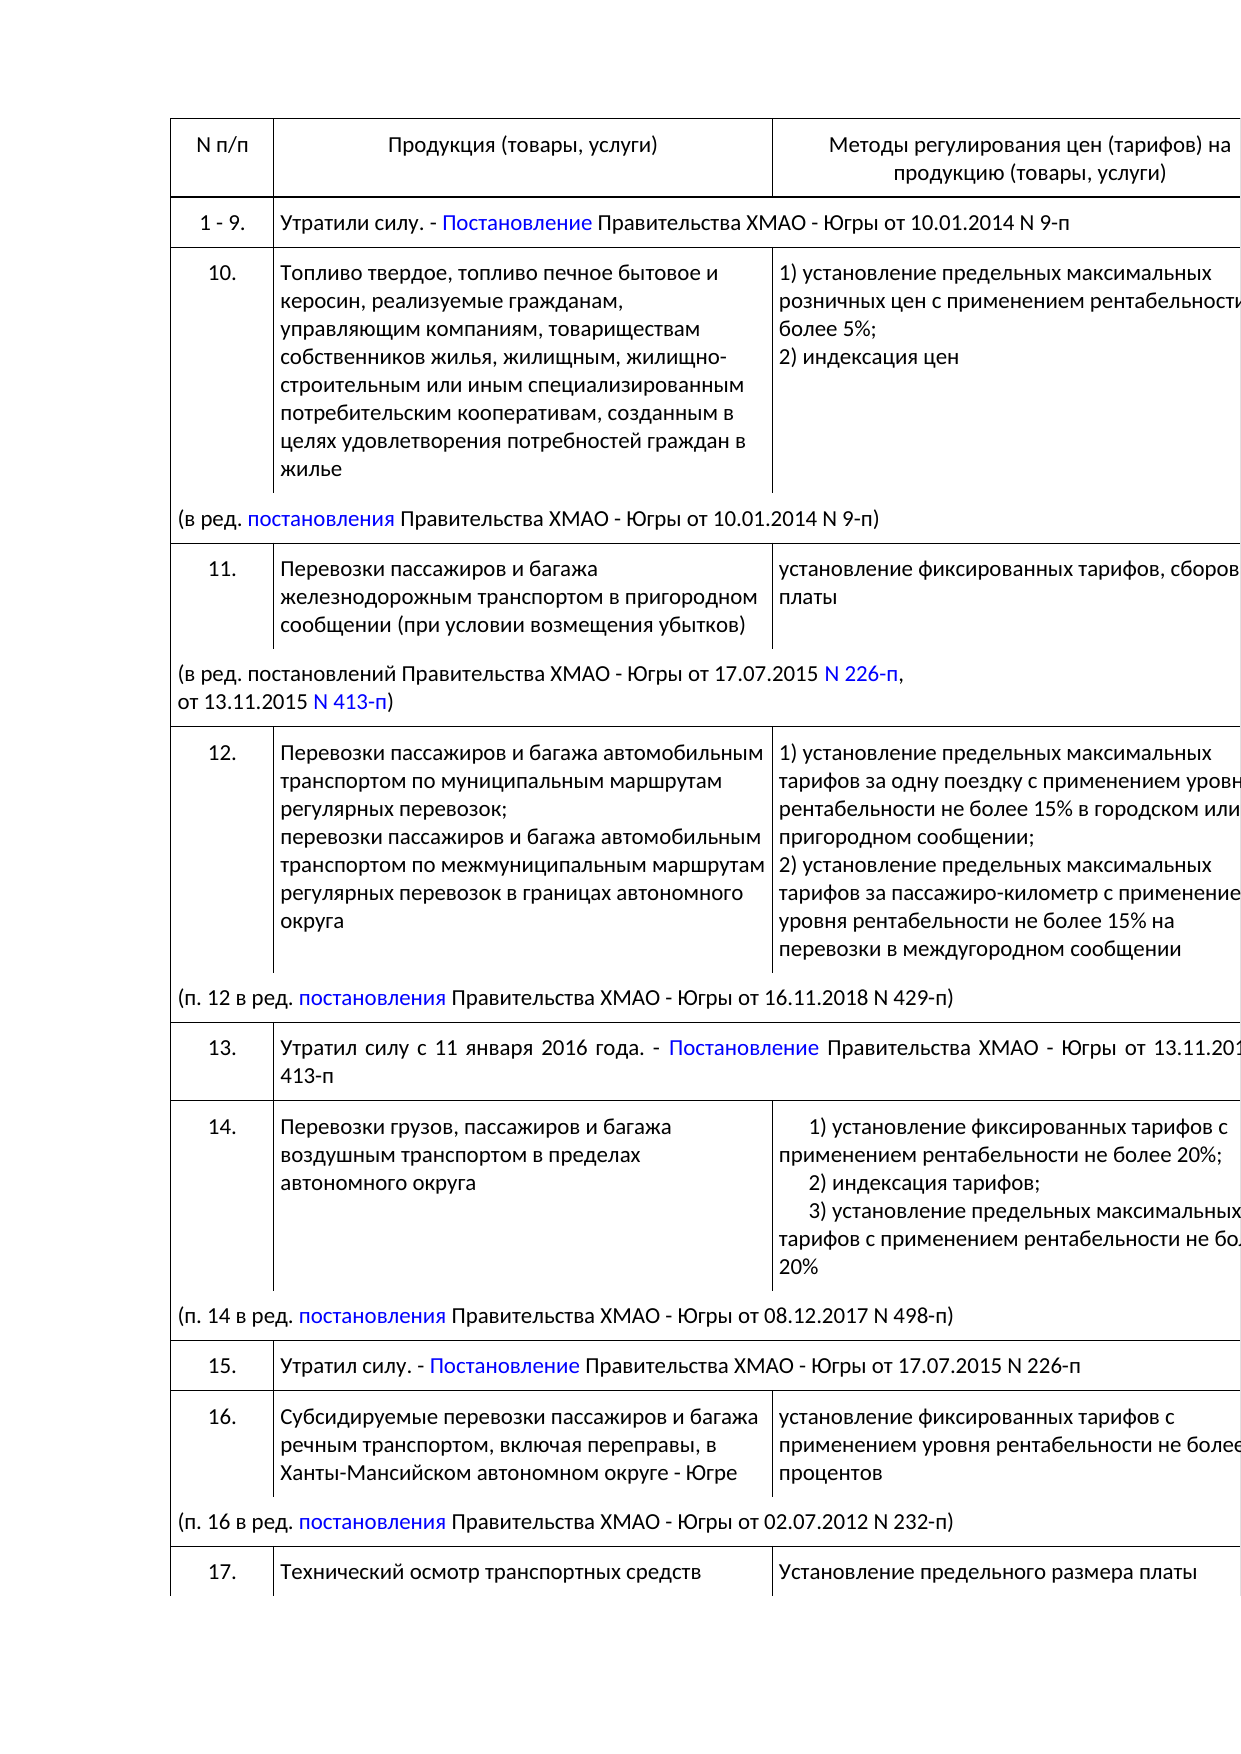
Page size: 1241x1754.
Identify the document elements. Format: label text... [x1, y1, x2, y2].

table_cell 13. [171, 1023, 273, 1100]
table_cell (в ред. постановления Правительства ХМАО - Югры от 10.01.2014 N 9-п) [171, 493, 1240, 542]
table_cell 1) установление предельных максимальных тарифов за одну поездку с применением уровня рентабельности не более 15% в городском или пригородном сообщении; 2) установление предельных максимальных тарифов за пассажиро-километр с применением уровня рентабельности не более 15% на перевозки в междугородном сообщении [773, 727, 1240, 973]
table_cell 11. [171, 544, 273, 649]
table_cell Утратили силу. - Постановление Правительства ХМАО - Югры от 10.01.2014 N 9-п [274, 198, 1240, 247]
table_cell установление фиксированных тарифов, сборов и платы [773, 544, 1240, 649]
table_cell 1 - 9. [171, 198, 273, 247]
table_cell (п. 14 в ред. постановления Правительства ХМАО - Югры от 08.12.2017 N 498-п) [171, 1291, 1240, 1340]
table_cell (п. 16 в ред. постановления Правительства ХМАО - Югры от 02.07.2012 N 232-п) [171, 1497, 1240, 1546]
table_cell (в ред. постановлений Правительства ХМАО - Югры от 17.07.2015 N 226-п, от 13.11.2015 N 413-п) [171, 649, 1240, 726]
table_cell 1) установление предельных максимальных розничных цен с применением рентабельности не более 5%; 2) индексация цен [773, 248, 1240, 493]
table_cell 14. [171, 1101, 273, 1291]
table_header N п/п [171, 119, 273, 196]
table_cell Перевозки грузов, пассажиров и багажа воздушным транспортом в пределах автономного округа [274, 1101, 772, 1291]
table_cell Технический осмотр транспортных средств [274, 1547, 772, 1596]
table_cell Перевозки пассажиров и багажа железнодорожным транспортом в пригородном сообщении (при условии возмещения убытков) [274, 544, 772, 649]
table_cell 16. [171, 1391, 273, 1497]
table_cell (п. 12 в ред. постановления Правительства ХМАО - Югры от 16.11.2018 N 429-п) [171, 973, 1240, 1022]
table_cell Перевозки пассажиров и багажа автомобильным транспортом по муниципальным маршрутам регулярных перевозок; перевозки пассажиров и багажа автомобильным транспортом по межмуниципальным маршрутам регулярных перевозок в границах автономного округа [274, 727, 772, 973]
table_cell Топливо твердое, топливо печное бытовое и керосин, реализуемые гражданам, управляющим компаниям, товариществам собственников жилья, жилищным, жилищно-строительным или иным специализированным потребительским кооперативам, созданным в целях удовлетворения потребностей граждан в жилье [274, 248, 772, 493]
table_cell 1) установление фиксированных тарифов с применением рентабельности не более 20%; 2) индексация тарифов; 3) установление предельных максимальных тарифов с применением рентабельности не более 20% [773, 1101, 1240, 1291]
table_cell Субсидируемые перевозки пассажиров и багажа речным транспортом, включая переправы, в Ханты-Мансийском автономном округе - Югре [274, 1391, 772, 1497]
table_cell 10. [171, 248, 273, 493]
table_cell 12. [171, 727, 273, 973]
table_cell 15. [171, 1341, 273, 1390]
table_cell 17. [171, 1547, 273, 1596]
table_cell Утратил силу. - Постановление Правительства ХМАО - Югры от 17.07.2015 N 226-п [274, 1341, 1240, 1390]
table_cell установление фиксированных тарифов с применением уровня рентабельности не более 15 процентов [773, 1391, 1240, 1497]
table_cell Утратил силу с 11 января 2016 года. - Постановление Правительства ХМАО - Югры от 13.11.2015 N 413-п [274, 1023, 1240, 1100]
table_header Продукция (товары, услуги) [274, 119, 772, 196]
table_cell Установление предельного размера платы [773, 1547, 1240, 1596]
table_header Методы регулирования цен (тарифов) на продукцию (товары, услуги) [773, 119, 1240, 196]
